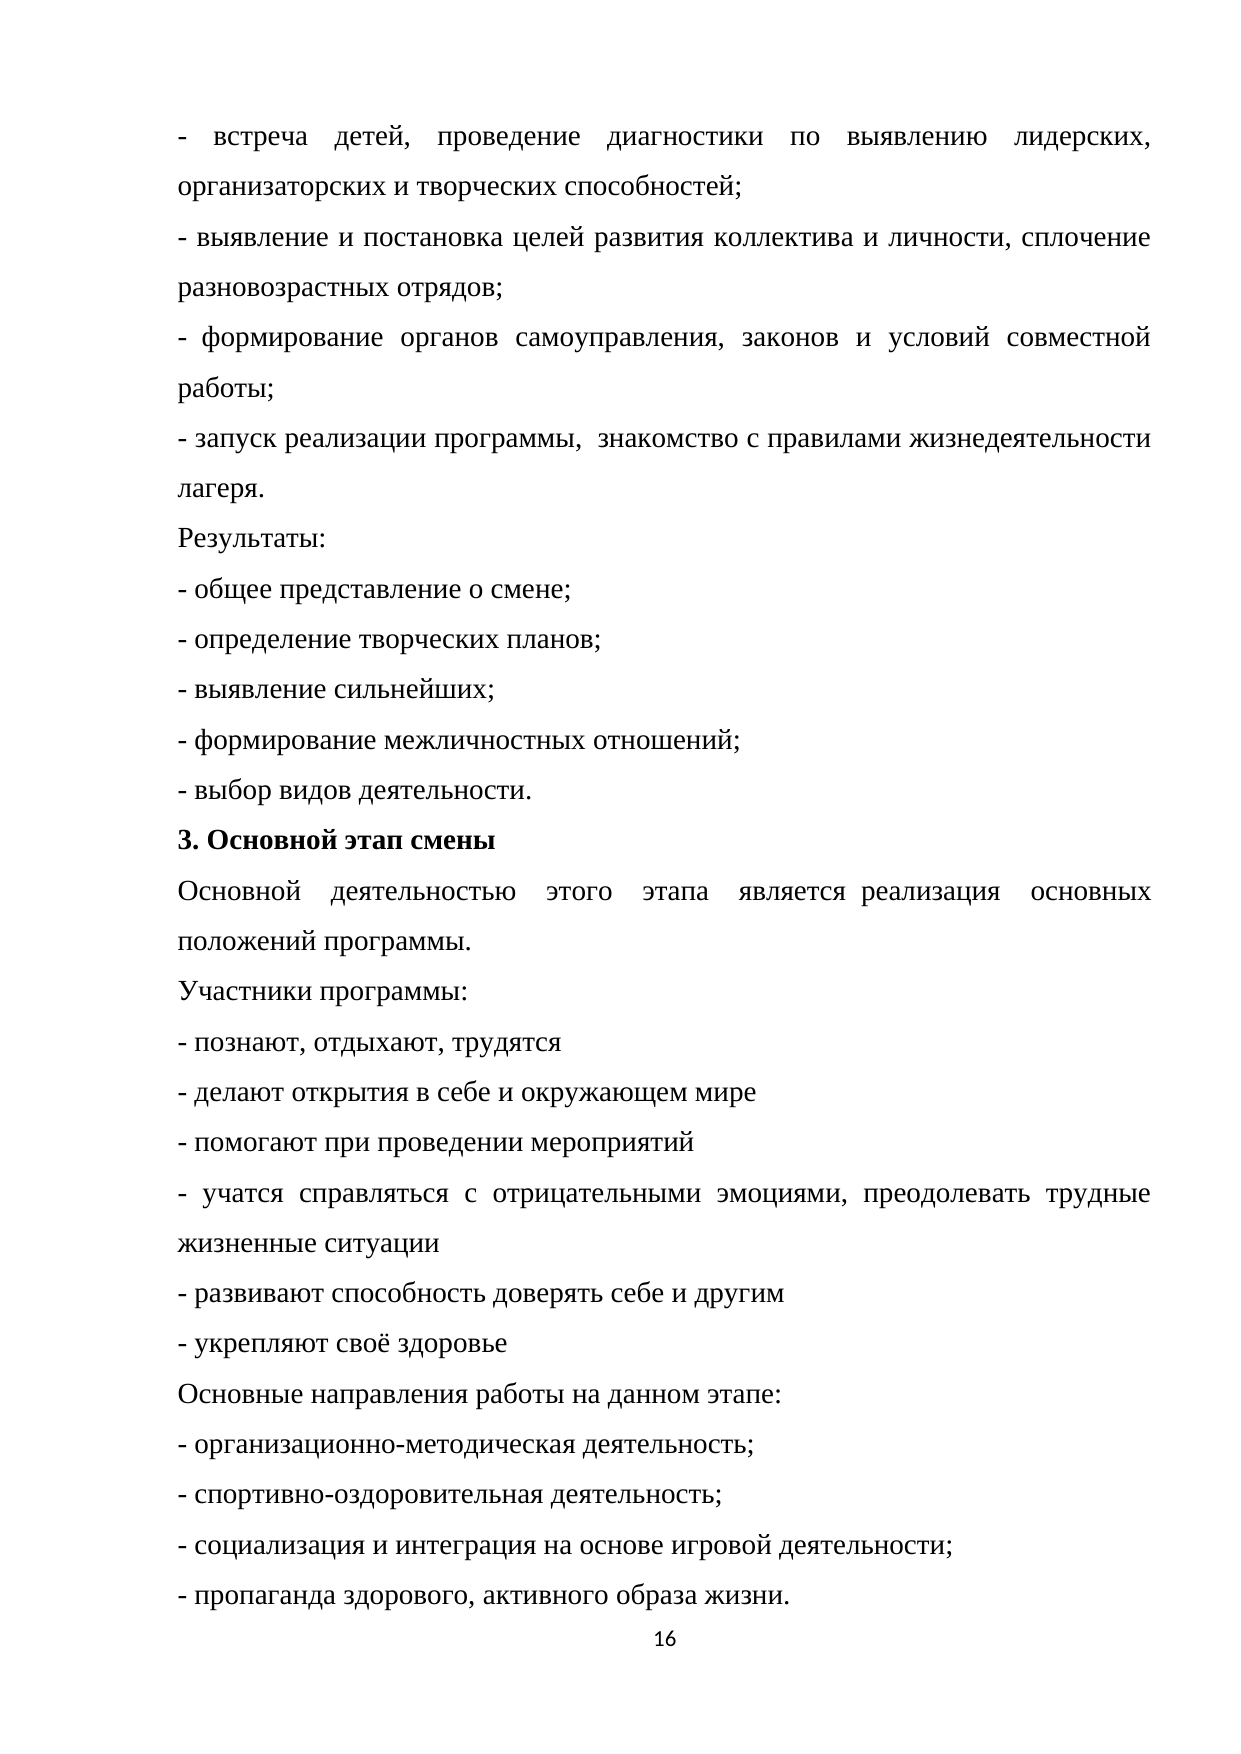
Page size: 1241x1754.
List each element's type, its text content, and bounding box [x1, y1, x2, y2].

text - пропаганда здорового, активного образа жизни. [177, 1577, 1152, 1611]
text - формирование органов самоуправления, законов и условий совместной работы; [177, 319, 1152, 403]
text Основной деятельностью этого этапа является реализация основных положений программы. [177, 873, 1152, 957]
text - социализация и интеграция на основе игровой деятельности; [177, 1527, 1152, 1560]
text Участники программы: [177, 973, 1152, 1007]
text - делают открытия в себе и окружающем мире [177, 1074, 1152, 1108]
text - общее представление о смене; [177, 571, 1152, 604]
text - запуск реализации программы, знакомство с правилами жизнедеятельности лагеря. [177, 420, 1152, 504]
text - спортивно-оздоровительная деятельность; [177, 1477, 1152, 1510]
text - учатся справляться с отрицательными эмоциями, преодолевать трудные жизненные ситуации [177, 1175, 1152, 1258]
text - развивают способность доверять себе и другим [177, 1275, 1152, 1309]
text Результаты: [177, 521, 1152, 554]
text - познают, отдыхают, трудятся [177, 1024, 1152, 1057]
text - выявление сильнейших; [177, 672, 1152, 705]
text - формирование межличностных отношений; [177, 722, 1152, 755]
text - определение творческих планов; [177, 621, 1152, 655]
text - выбор видов деятельности. [177, 772, 1152, 806]
text - встреча детей, проведение диагностики по выявлению лидерских, организаторских и творческих способностей; [177, 118, 1152, 202]
text - укрепляют своё здоровье [177, 1326, 1152, 1359]
text - организационно-методическая деятельность; [177, 1426, 1152, 1460]
text - помогают при проведении мероприятий [177, 1124, 1152, 1158]
text - выявление и постановка целей развития коллектива и личности, сплочение разновозрастных отрядов; [177, 219, 1152, 303]
text 3. Основной этап смены [177, 822, 1152, 856]
text Основные направления работы на данном этапе: [177, 1376, 1152, 1409]
